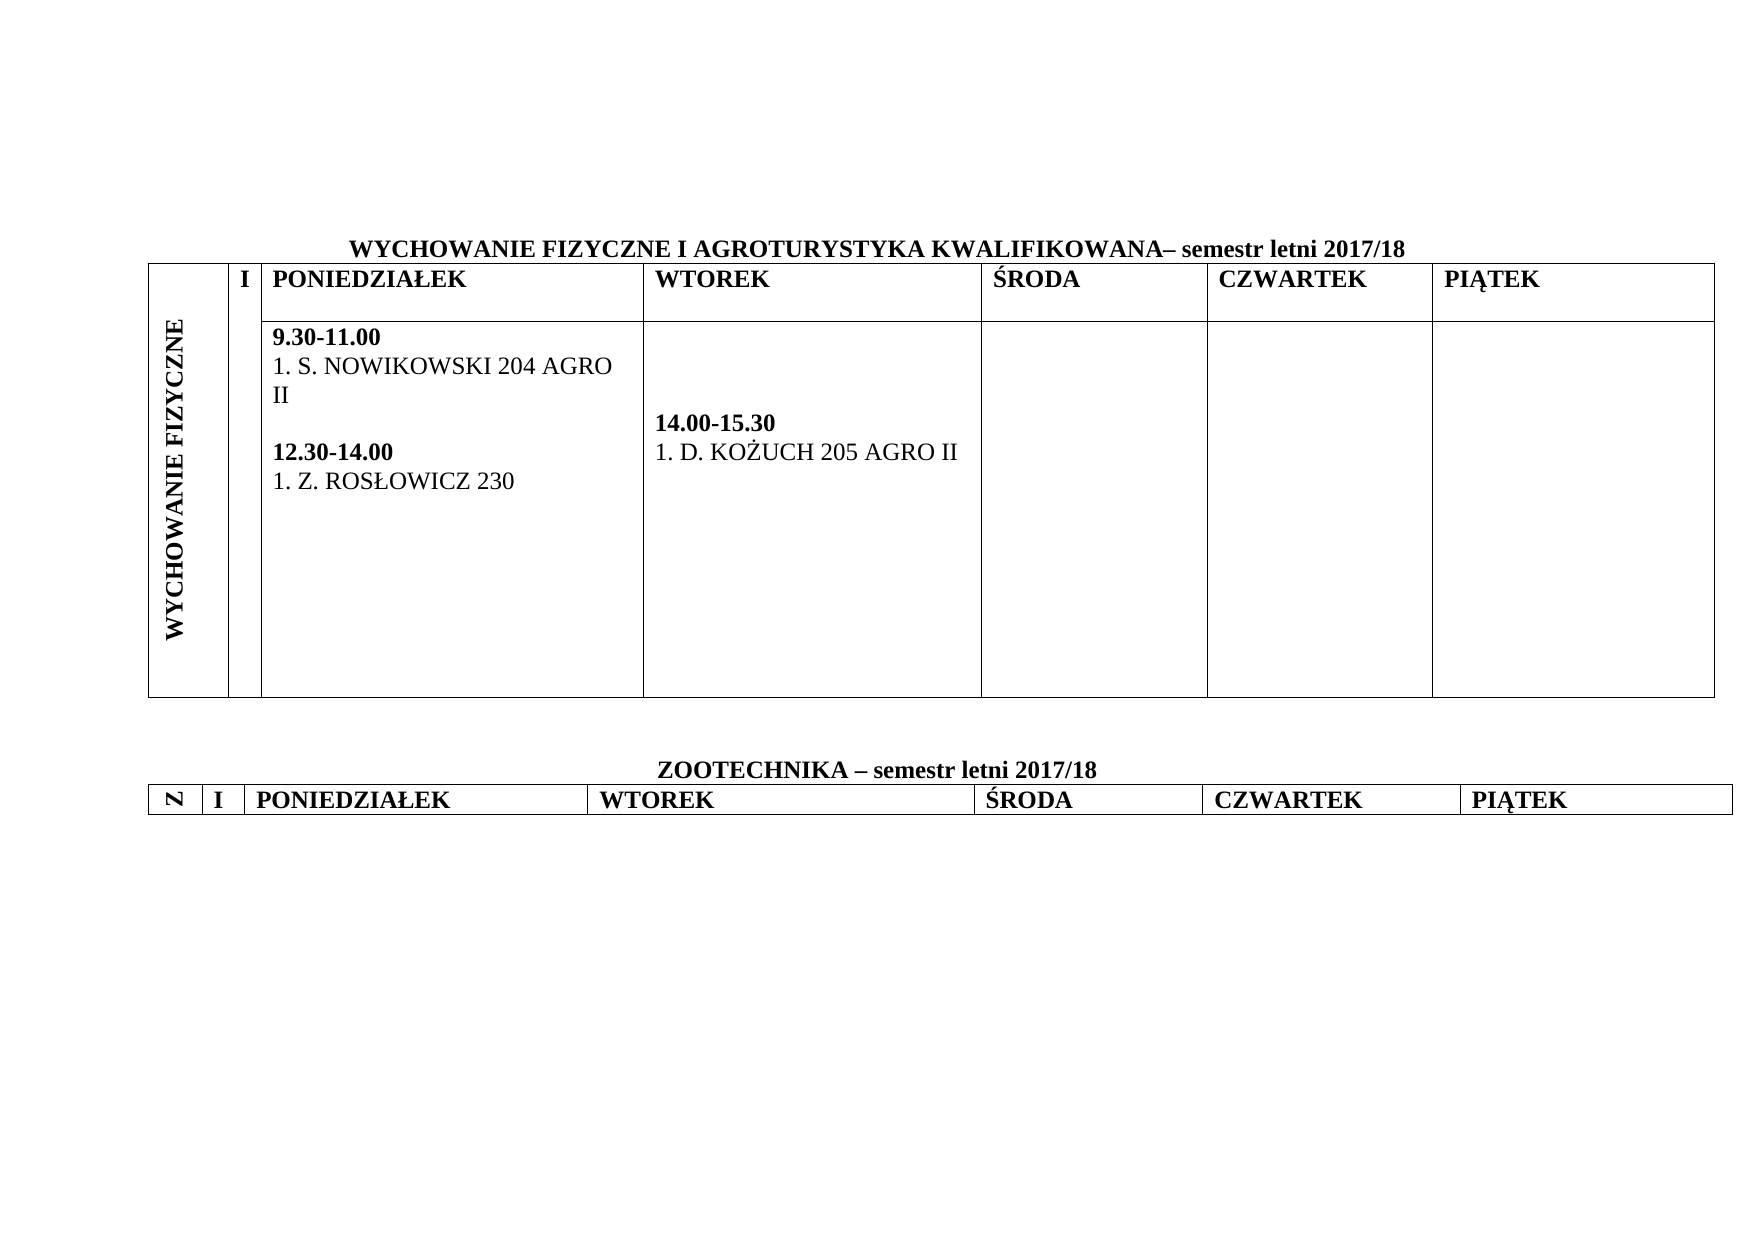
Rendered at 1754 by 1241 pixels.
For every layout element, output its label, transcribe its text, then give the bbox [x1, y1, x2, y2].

table_header I [203, 785, 244, 814]
text WYCHOWANIE FIZYCZNE I AGROTURYSTYKA KWALIFIKOWANA– semestr letni 2017/18 [148, 234, 1606, 263]
table_header WTOREK [644, 264, 981, 321]
table_header PONIEDZIAŁEK [245, 785, 587, 814]
table_cell 14.00-15.30 1. D. KOŻUCH 205 AGRO II [644, 322, 981, 697]
table_cell [1208, 322, 1432, 697]
table_cell [982, 322, 1207, 697]
table_header ZOOTECHNIKA [149, 785, 202, 814]
table_header PIĄTEK [1461, 785, 1732, 814]
table_header WTOREK [588, 785, 974, 814]
table_header ŚRODA [982, 264, 1207, 321]
table_header PIĄTEK [1433, 264, 1714, 321]
table_header I [229, 264, 261, 697]
table_cell [1433, 322, 1714, 697]
table_header WYCHOWANIE FIZYCZNE [149, 264, 228, 697]
text ZOOTECHNIKA – semestr letni 2017/18 [148, 755, 1606, 784]
table_header PONIEDZIAŁEK [262, 264, 643, 321]
table_header ŚRODA [975, 785, 1202, 814]
table_header CZWARTEK [1203, 785, 1460, 814]
table_cell 9.30-11.00 1. S. NOWIKOWSKI 204 AGRO II 12.30-14.00 1. Z. ROSŁOWICZ 230 [262, 322, 643, 697]
table_header CZWARTEK [1208, 264, 1432, 321]
